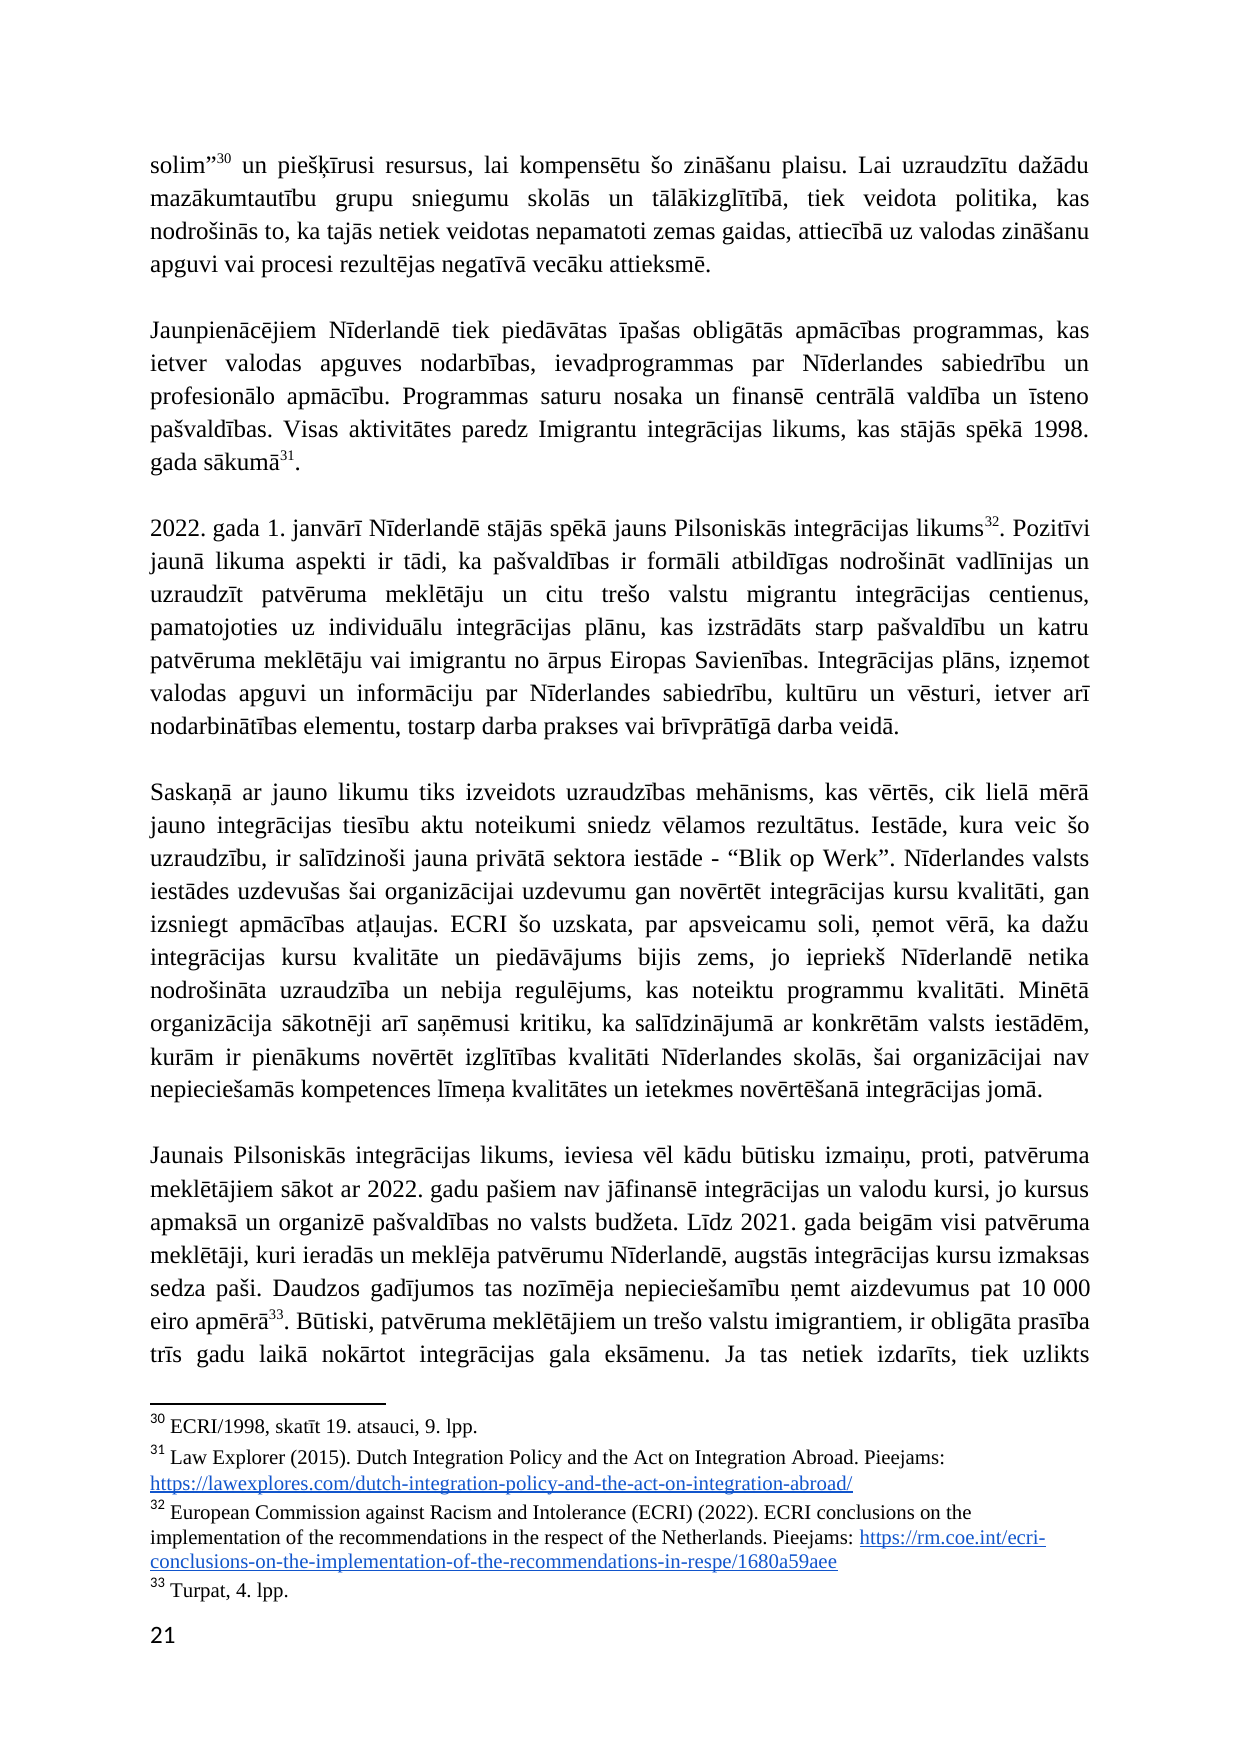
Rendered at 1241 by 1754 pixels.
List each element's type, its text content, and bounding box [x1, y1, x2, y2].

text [150, 150, 1090, 278]
text 2022. gada 1. janvārī Nīderlandē stājās spēkā jauns Pilsoniskās integrācijas likums. Pozitīvi jaunā likuma aspekti ir tādi, ka pašvaldības ir formāli atbildīgas nodrošināt vadlīnijas un uzraudzīt patvēruma meklētāju un citu trešo valstu migrantu integrācijas centienus, pamatojoties uz individuālu integrācijas plānu, kas izstrādāts starp pašvaldību un katru patvēruma meklētāju vai imigrantu no ārpus Eiropas Savienības. Integrācijas plāns, izņemot valodas apguvi un informāciju par Nīderlandes sabiedrību, kultūru un vēsturi, ietver arī nodarbinātības elementu, tostarp darba prakses vai brīvprātīgā darba veidā. [150, 513, 1090, 740]
text Jaunpienācējiem Nīderlandē tiek piedāvātas īpašas obligātās apmācības programmas, kas ietver valodas apguves nodarbības, ievadprogrammas par Nīderlandes sabiedrību un profesionālo apmācību. Programmas saturu nosaka un finansē centrālā valdība un īsteno pašvaldības. Visas aktivitātes paredz Imigrantu integrācijas likums, kas stājās spēkā 1998. gada sākumā. [150, 315, 1090, 476]
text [150, 1141, 1090, 1367]
text Saskaņā ar jauno likumu tiks izveidots uzraudzības mehānisms, kas vērtēs, cik lielā mērā jauno integrācijas tiesību aktu noteikumi sniedz vēlamos rezultātus. Iestāde, kura veic šo uzraudzību, ir salīdzinoši jauna privātā sektora iestāde - “Blik op Werk”. Nīderlandes valsts iestādes uzdevušas šai organizācijai uzdevumu gan novērtēt integrācijas kursu kvalitāti, gan izsniegt apmācības atļaujas. ECRI šo uzskata, par apsveicamu soli, ņemot vērā, ka dažu integrācijas kursu kvalitāte un piedāvājums bijis zems, jo iepriekš Nīderlandē netika nodrošināta uzraudzība un nebija regulējums, kas noteiktu programmu kvalitāti. Minētā organizācija sākotnēji arī saņēmusi kritiku, ka salīdzinājumā ar konkrētām valsts iestādēm, kurām ir pienākums novērtēt izglītības kvalitāti Nīderlandes skolās, šai organizācijai nav nepieciešamās kompetences līmeņa kvalitātes un ietekmes novērtēšanā integrācijas jomā. [150, 777, 1090, 1103]
